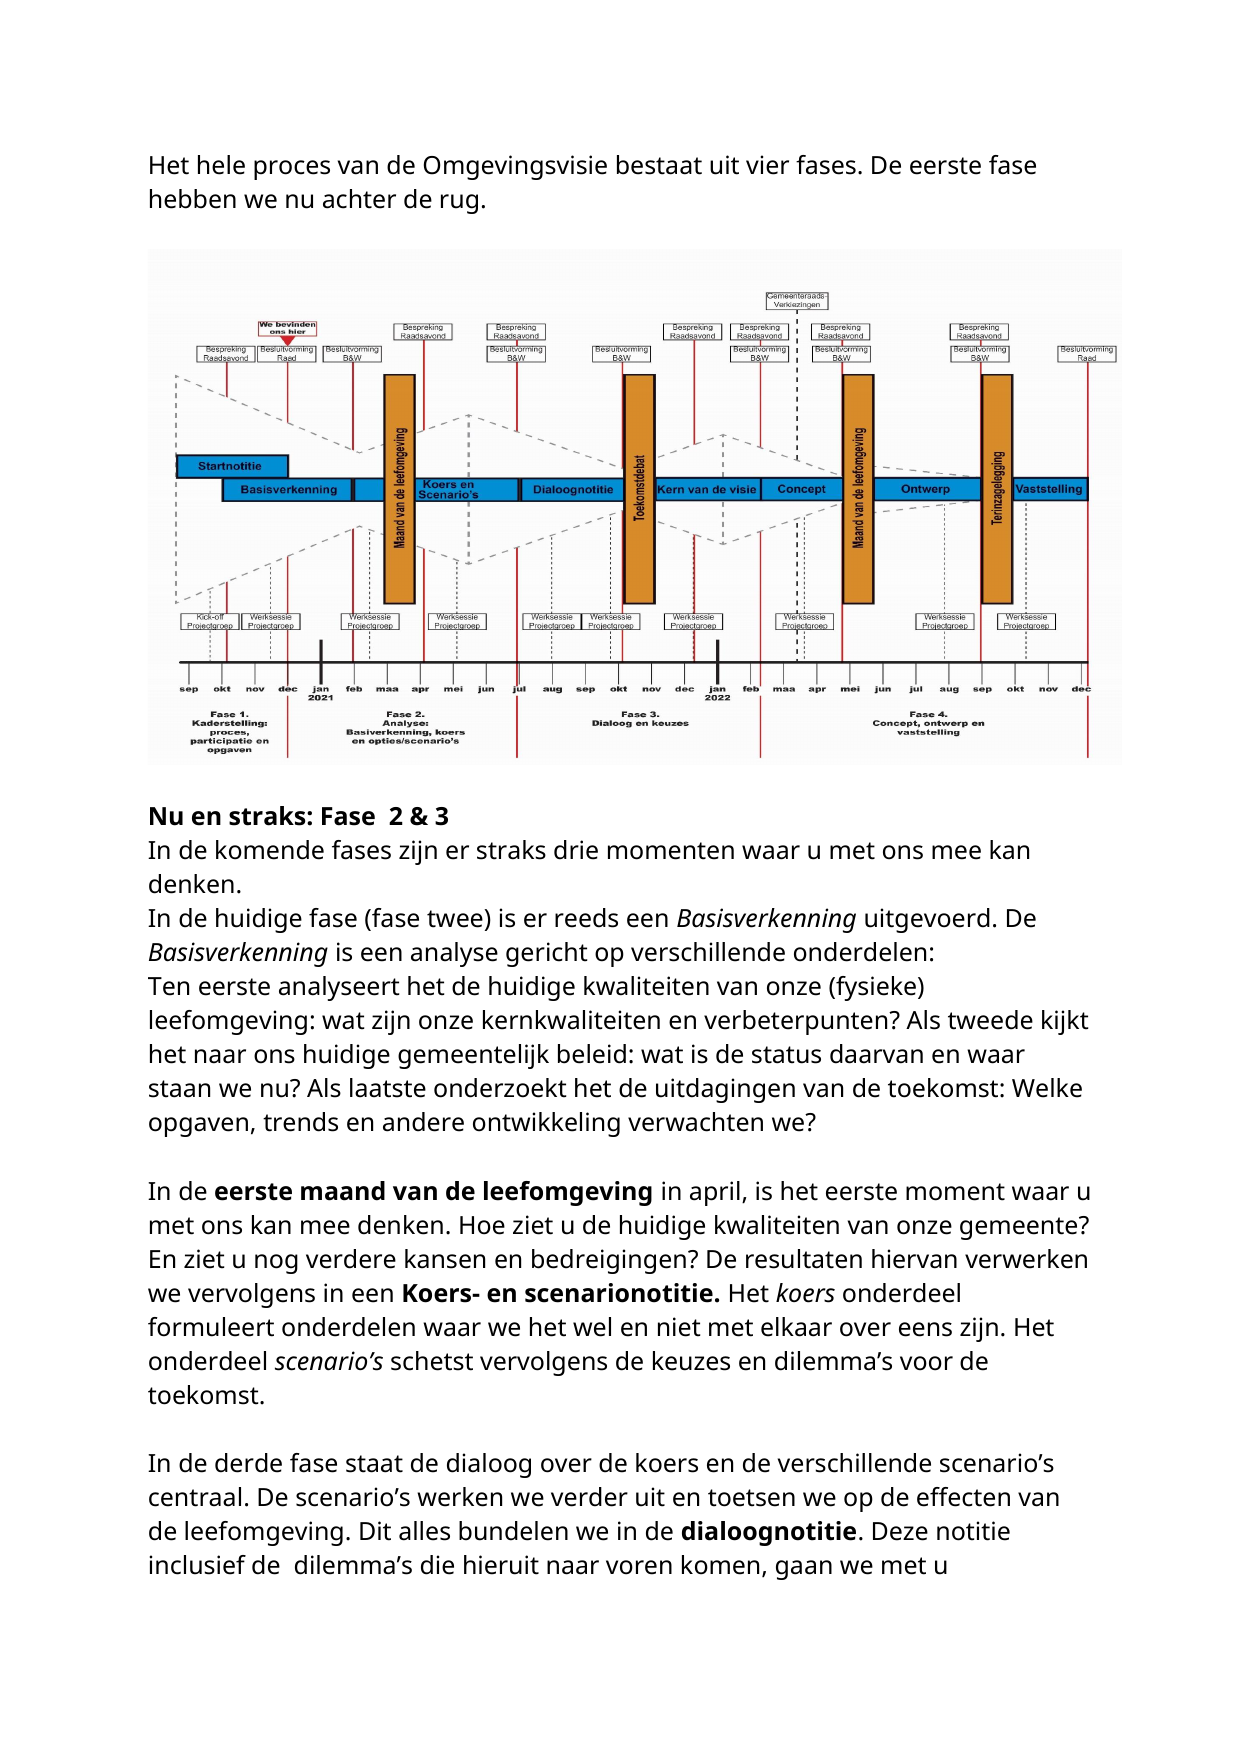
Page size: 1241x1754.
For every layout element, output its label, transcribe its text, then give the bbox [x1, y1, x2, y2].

text Ten eerste analyseert het de huidige kwaliteiten van onze (fysieke) leefomgeving: wat zijn onze kernkwaliteiten en verbeterpunten? Als tweede kijkt het naar ons huidige gemeentelijk beleid: wat is de status daarvan en waar staan we nu? Als laatste onderzoekt het de uitdagingen van de toekomst: Welke opgaven, trends en andere ontwikkeling verwachten we? [148, 969, 1093, 1139]
picture [147, 249, 1122, 765]
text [148, 1446, 1093, 1582]
text In de huidige fase (fase twee) is er reeds een Basisverkenning uitgevoerd. De Basisverkenning is een analyse gericht op verschillende onderdelen: [148, 901, 1093, 969]
text In de komende fases zijn er straks drie momenten waar u met ons mee kan denken. [148, 833, 1093, 901]
text In de eerste maand van de leefomgeving in april, is het eerste moment waar u met ons kan mee denken. Hoe ziet u de huidige kwaliteiten van onze gemeente? En ziet u nog verdere kansen en bedreigingen? De resultaten hiervan verwerken we vervolgens in een Koers- en scenarionotitie. Het koers onderdeel formuleert onderdelen waar we het wel en niet met elkaar over eens zijn. Het onderdeel scenario’s schetst vervolgens de keuzes en dilemma’s voor de toekomst. [148, 1173, 1093, 1412]
text Nu en straks: Fase 2 & 3 [148, 798, 1093, 833]
text Het hele proces van de Omgevingsvisie bestaat uit vier fases. De eerste fase hebben we nu achter de rug. [148, 148, 1093, 216]
